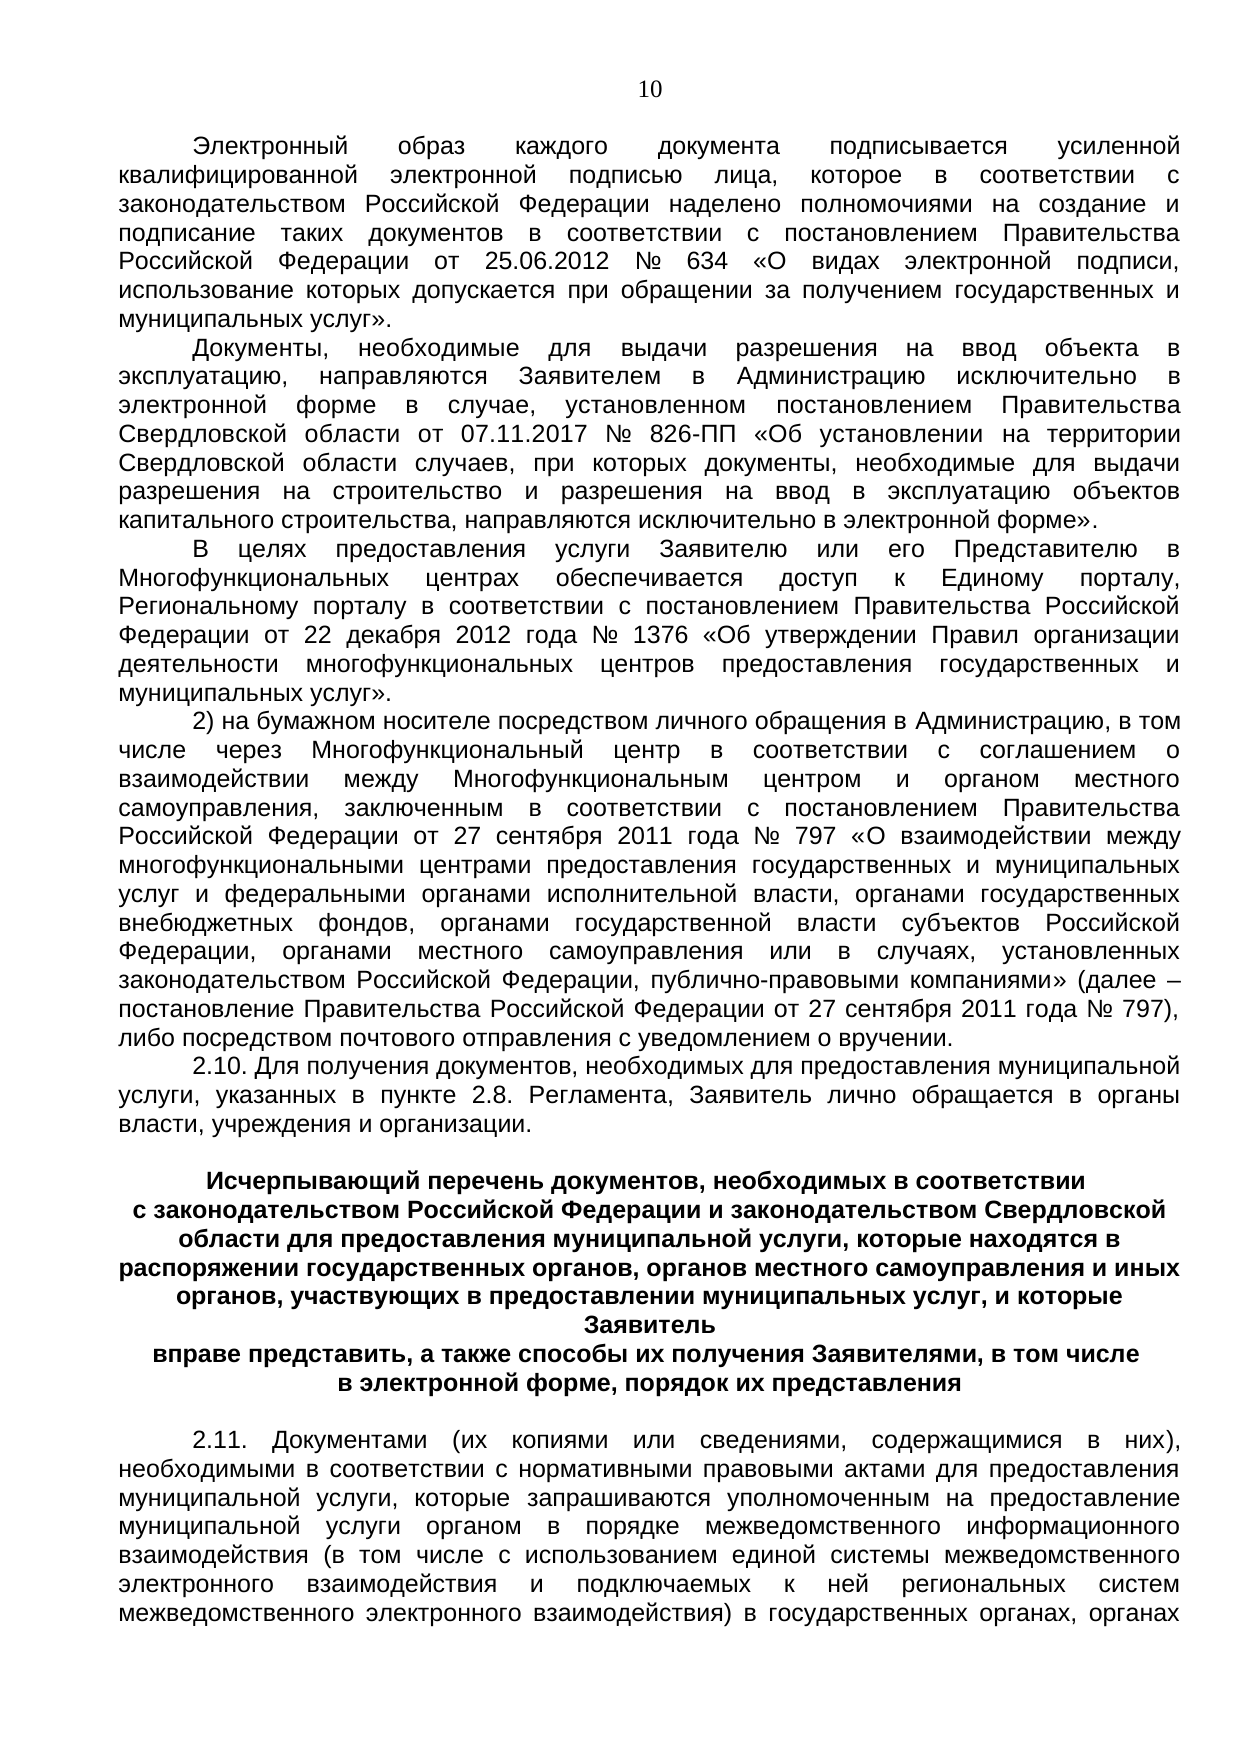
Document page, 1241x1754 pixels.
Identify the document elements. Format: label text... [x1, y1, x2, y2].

text Электронный образ каждого документа подписывается усиленной квалифицированной электронной подписью лица, которое в соответствии с законодательством Российской Федерации наделено полномочиями на создание и подписание таких документов в соответствии с постановлением Правительства Российской Федерации от 25.06.2012 № 634 «О видах электронной подписи, использование которых допускается при обращении за получением государственных и муниципальных услуг». [118, 131, 1181, 333]
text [118, 1425, 1181, 1626]
text вправе представить, а также способы их получения Заявителями, в том числе в электронной форме, порядок их представления [118, 1339, 1181, 1396]
text Исчерпывающий перечень документов, необходимых в соответствии с законодательством Российской Федерации и законодательством Свердловской области для предоставления муниципальной услуги, которые находятся в распоряжении государственных органов, органов местного самоуправления и иных органов, участвующих в предоставлении муниципальных услуг, и которые Заявитель [118, 1166, 1181, 1339]
text 2.10. Для получения документов, необходимых для предоставления муниципальной услуги, указанных в пункте 2.8. Регламента, Заявитель лично обращается в органы власти, учреждения и организации. [118, 1051, 1181, 1138]
text В целях предоставления услуги Заявителю или его Представителю в Многофункциональных центрах обеспечивается доступ к Единому порталу, Региональному порталу в соответствии с постановлением Правительства Российской Федерации от 22 декабря 2012 года № 1376 «Об утверждении Правил организации деятельности многофункциональных центров предоставления государственных и муниципальных услуг». [118, 534, 1181, 706]
text 2) на бумажном носителе посредством личного обращения в Администрацию, в том числе через Многофункциональный центр в соответствии с соглашением о взаимодействии между Многофункциональным центром и органом местного самоуправления, заключенным в соответствии с постановлением Правительства Российской Федерации от 27 сентября 2011 года № 797 «О взаимодействии между многофункциональными центрами предоставления государственных и муниципальных услуг и федеральными органами исполнительной власти, органами государственных внебюджетных фондов, органами государственной власти субъектов Российской Федерации, органами местного самоуправления или в случаях, установленных законодательством Российской Федерации, публично-правовыми компаниями» (далее – постановление Правительства Российской Федерации от 27 сентября 2011 года № 797), либо посредством почтового отправления с уведомлением о вручении. [118, 706, 1181, 1051]
text Документы, необходимые для выдачи разрешения на ввод объекта в эксплуатацию, направляются Заявителем в Администрацию исключительно в электронной форме в случае, установленном постановлением Правительства Свердловской области от 07.11.2017 № 826-ПП «Об установлении на территории Свердловской области случаев, при которых документы, необходимые для выдачи разрешения на строительство и разрешения на ввод в эксплуатацию объектов капитального строительства, направляются исключительно в электронной форме». [118, 333, 1181, 534]
